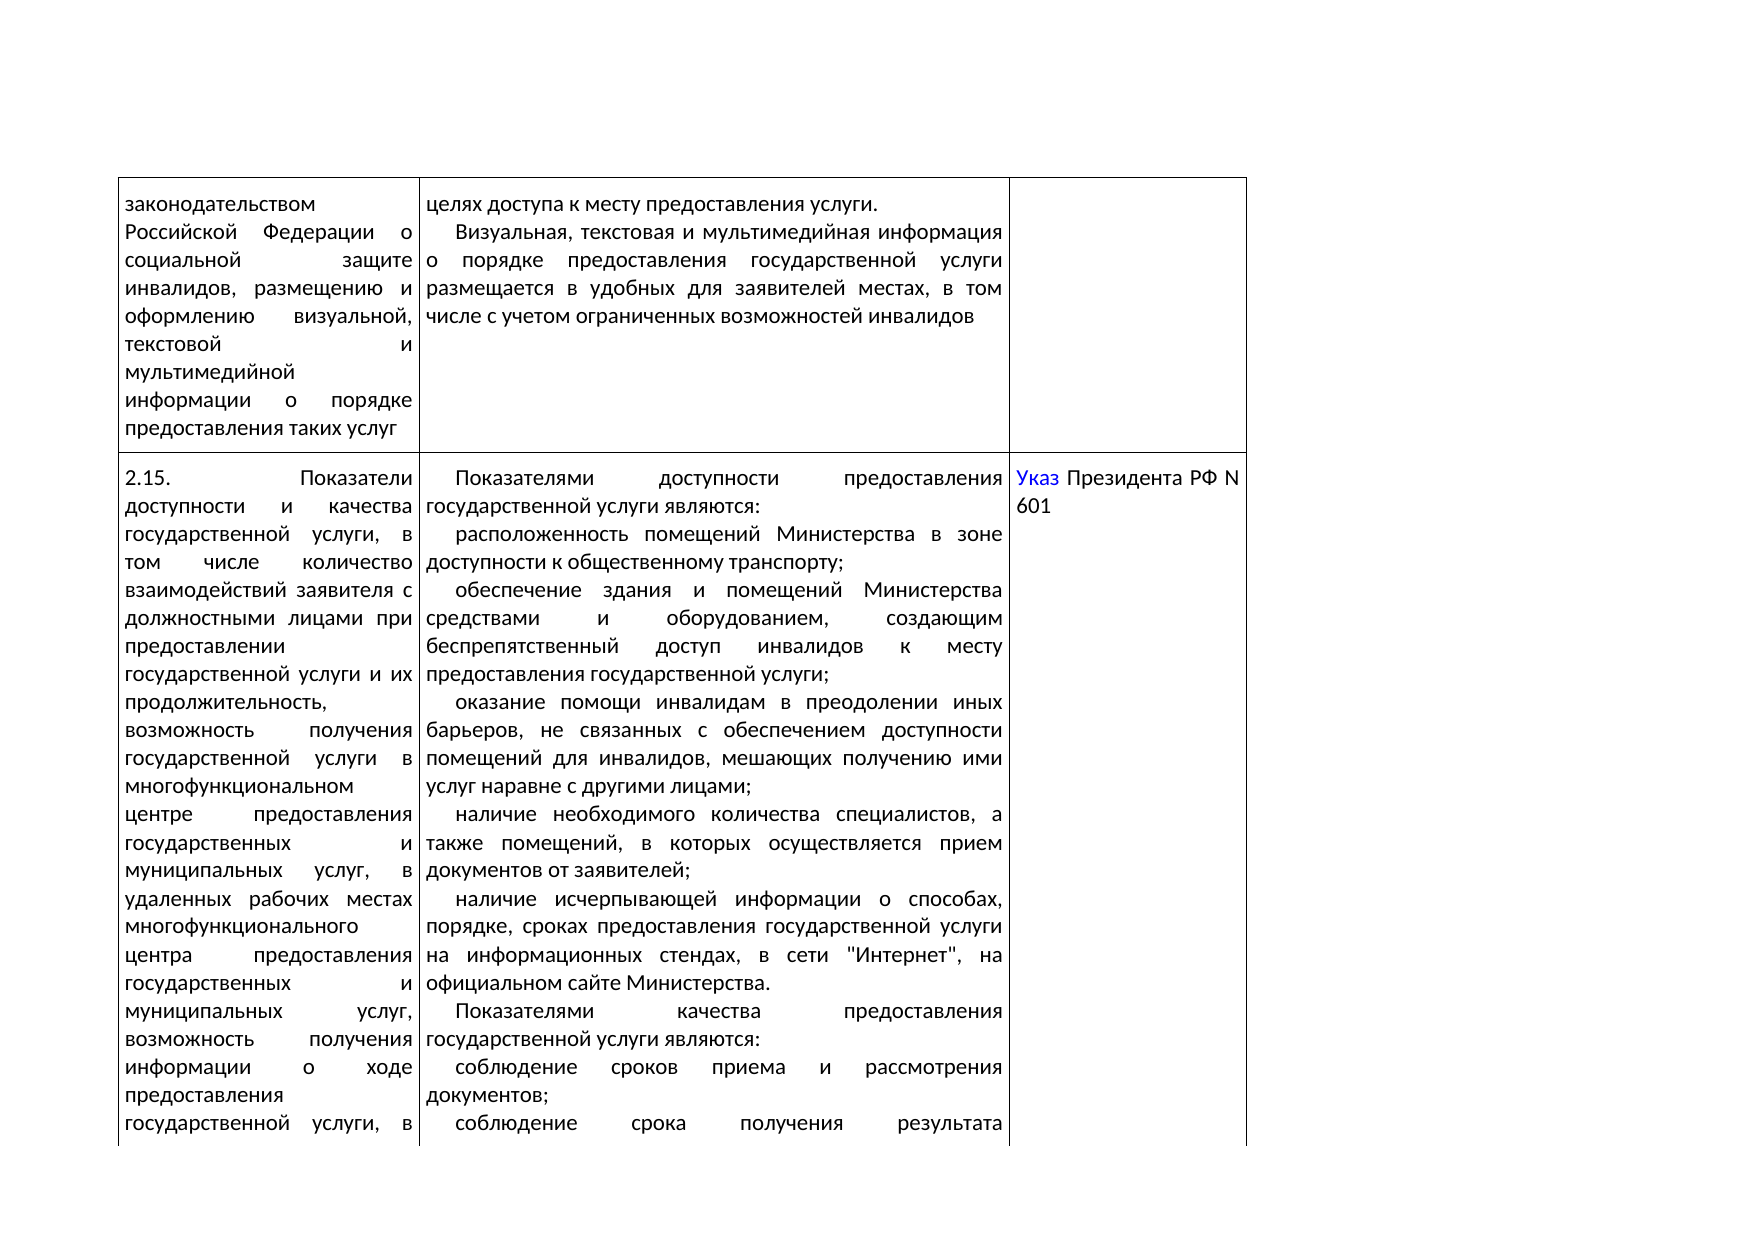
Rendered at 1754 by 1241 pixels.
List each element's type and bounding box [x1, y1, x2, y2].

table_cell [1010, 178, 1246, 452]
table_cell [1010, 453, 1246, 1146]
table_cell [420, 453, 1009, 1146]
table_cell [119, 453, 419, 1146]
table_cell [119, 178, 419, 452]
table_cell [420, 178, 1009, 452]
